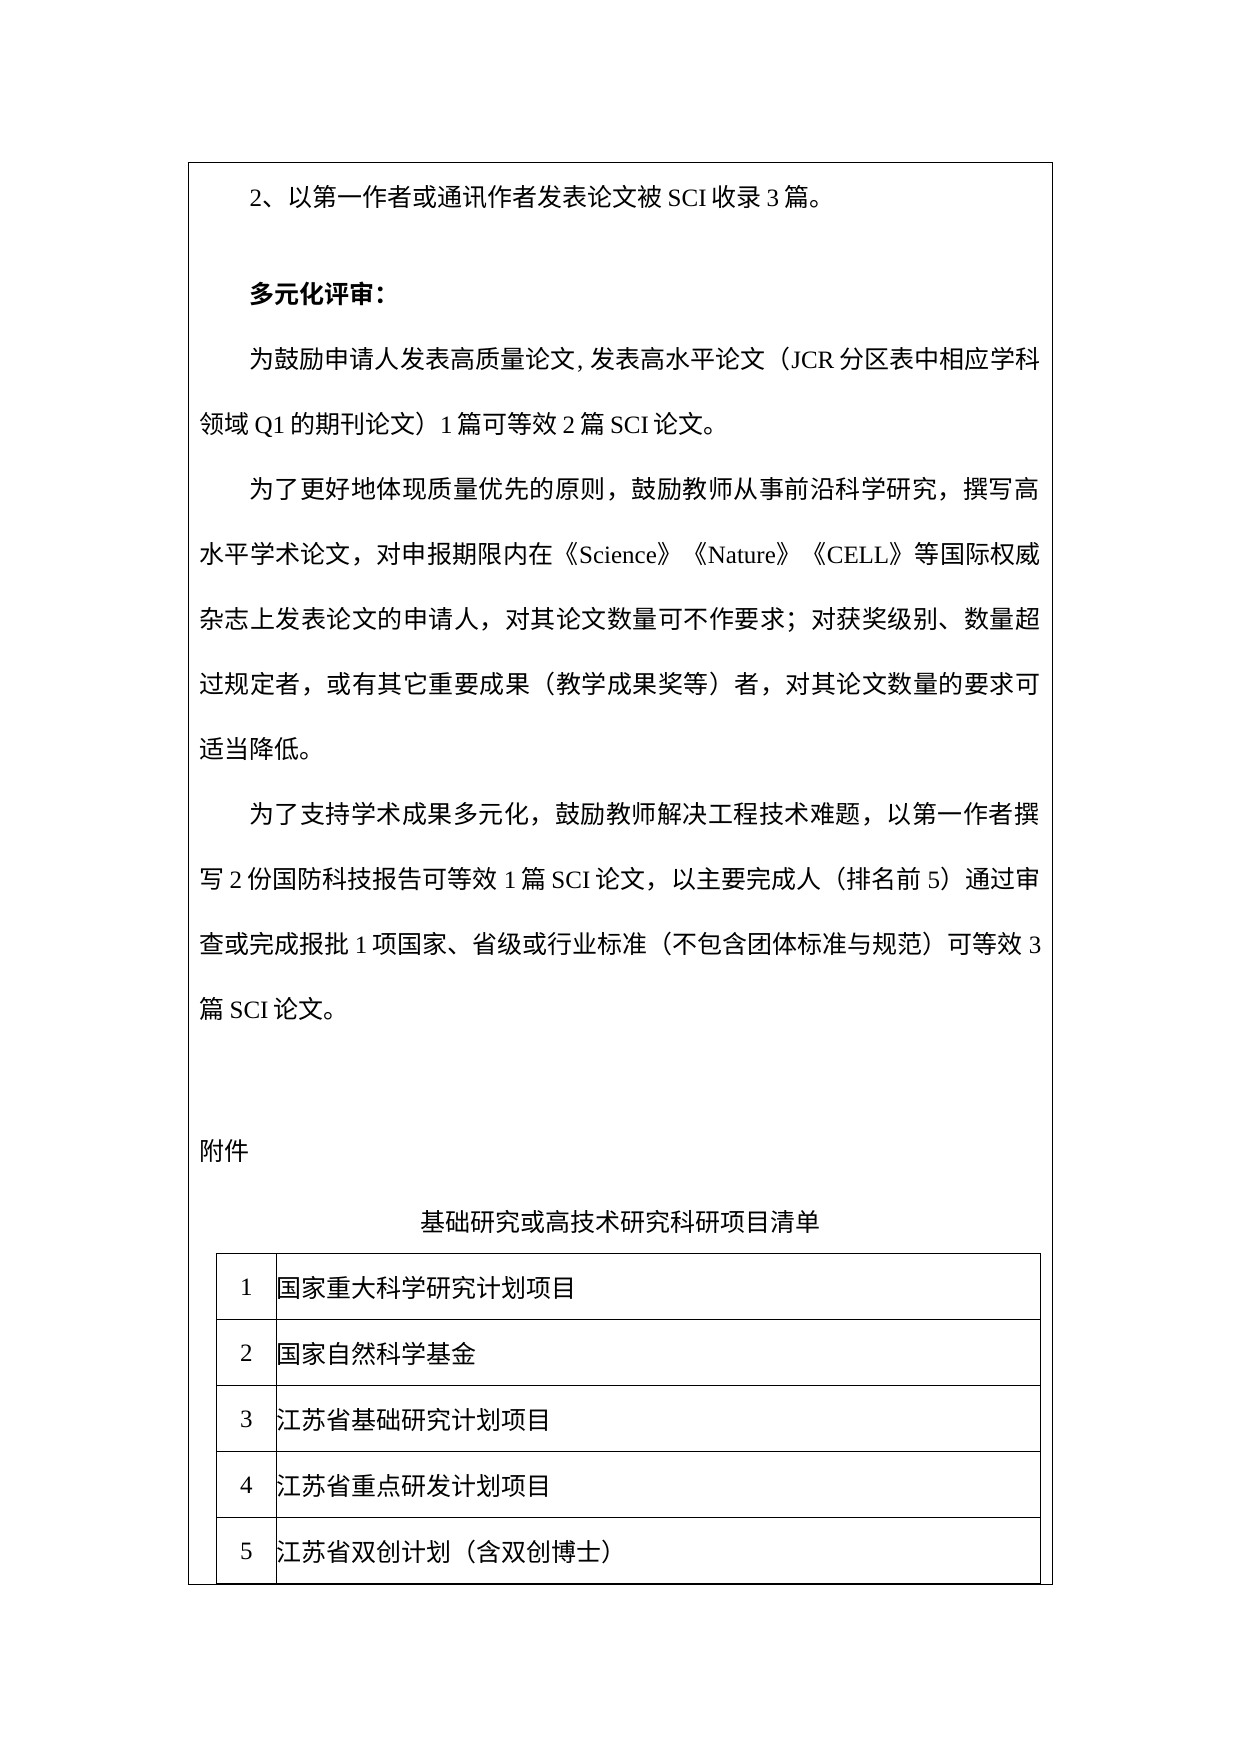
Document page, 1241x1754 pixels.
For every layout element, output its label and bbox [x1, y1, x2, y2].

table_cell [189, 163, 1052, 1584]
